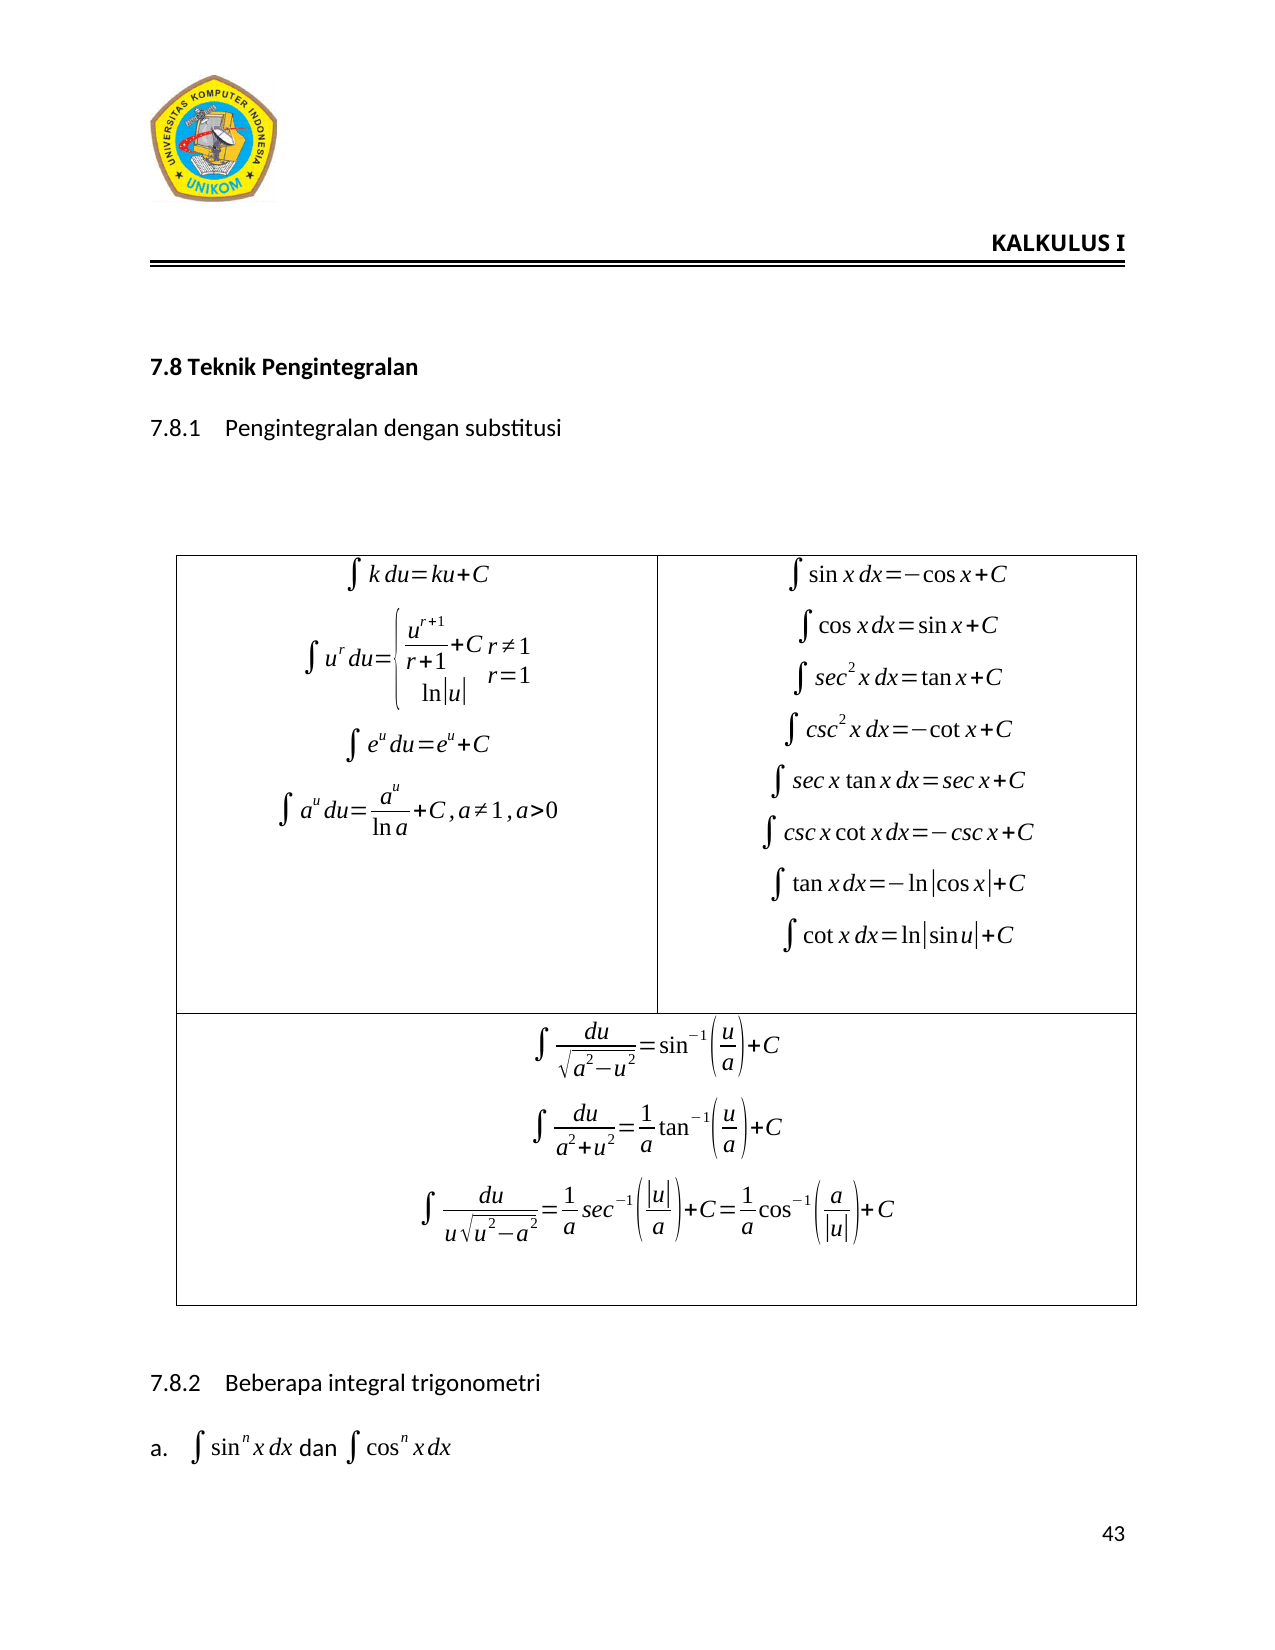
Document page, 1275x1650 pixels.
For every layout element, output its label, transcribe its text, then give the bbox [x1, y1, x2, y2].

list Beberapa integral trigonometri [150, 1367, 1125, 1398]
table_header [658, 556, 1136, 1013]
table_header [177, 556, 657, 1013]
list dan [150, 1428, 1125, 1466]
list Pengintegralan dengan substitusi [150, 412, 1125, 442]
table_cell [177, 1014, 1136, 1305]
picture [150, 75, 278, 202]
list Teknik Pengintegralan [150, 351, 1125, 381]
